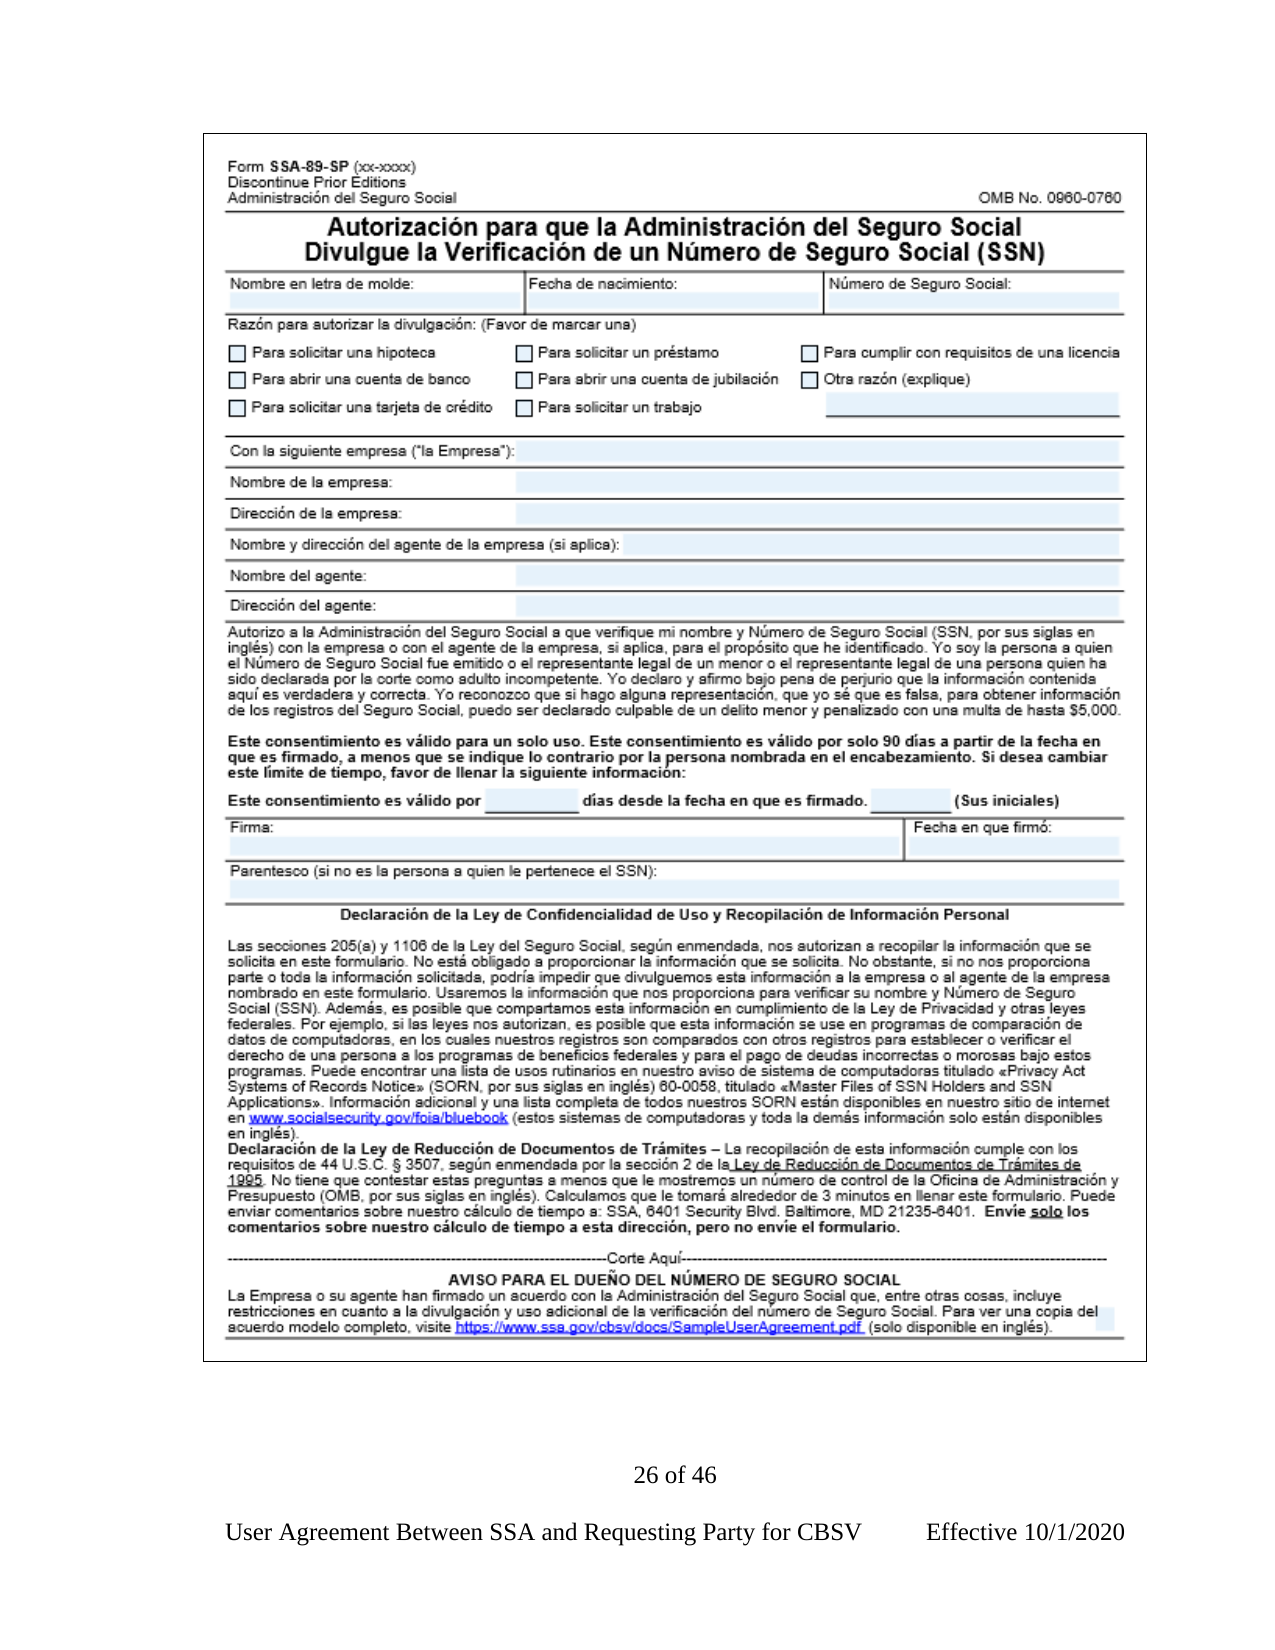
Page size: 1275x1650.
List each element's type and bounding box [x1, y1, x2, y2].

picture [204, 134, 1146, 1361]
